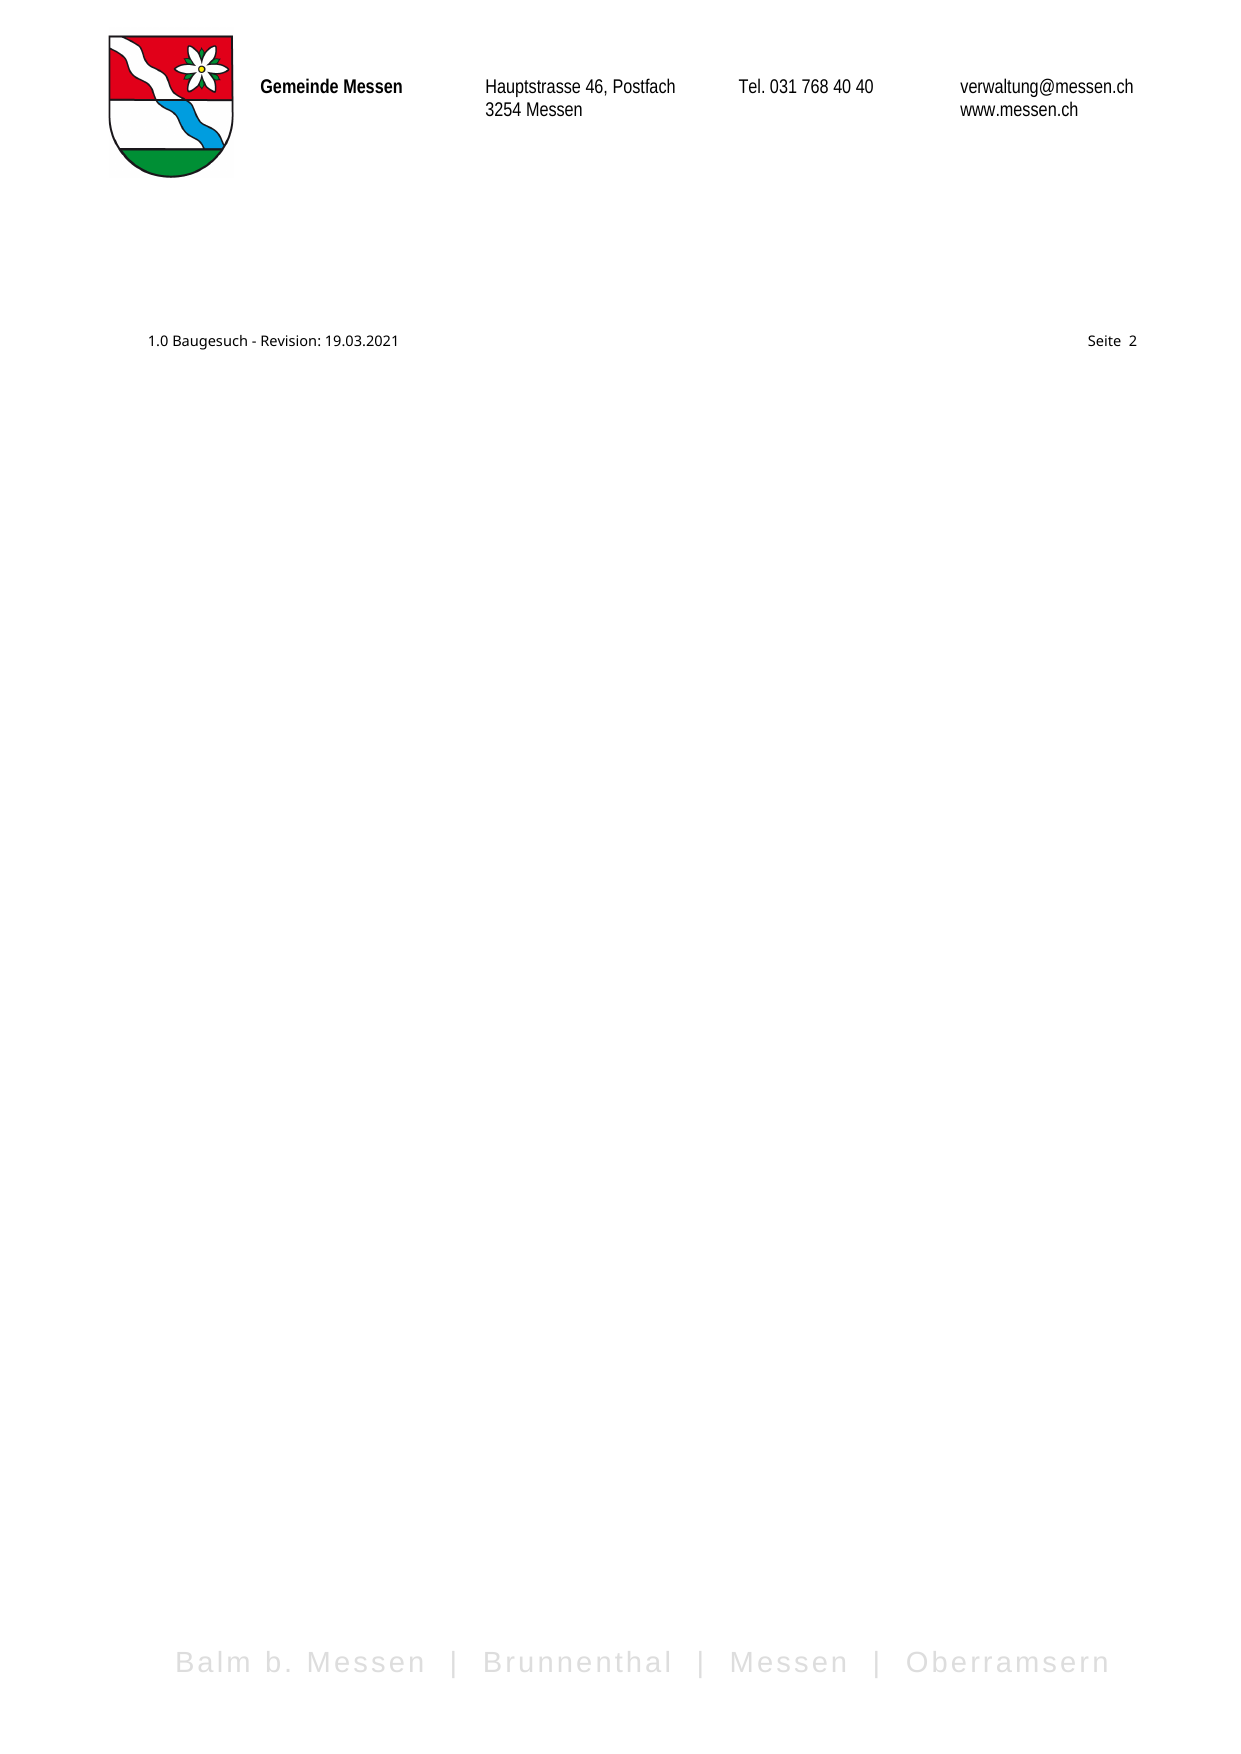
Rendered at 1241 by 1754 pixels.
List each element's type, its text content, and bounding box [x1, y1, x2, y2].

text 1.0 Baugesuch - Revision: 19.03.2021 Seite 1 [148, 330, 1137, 350]
picture [108, 27, 234, 178]
